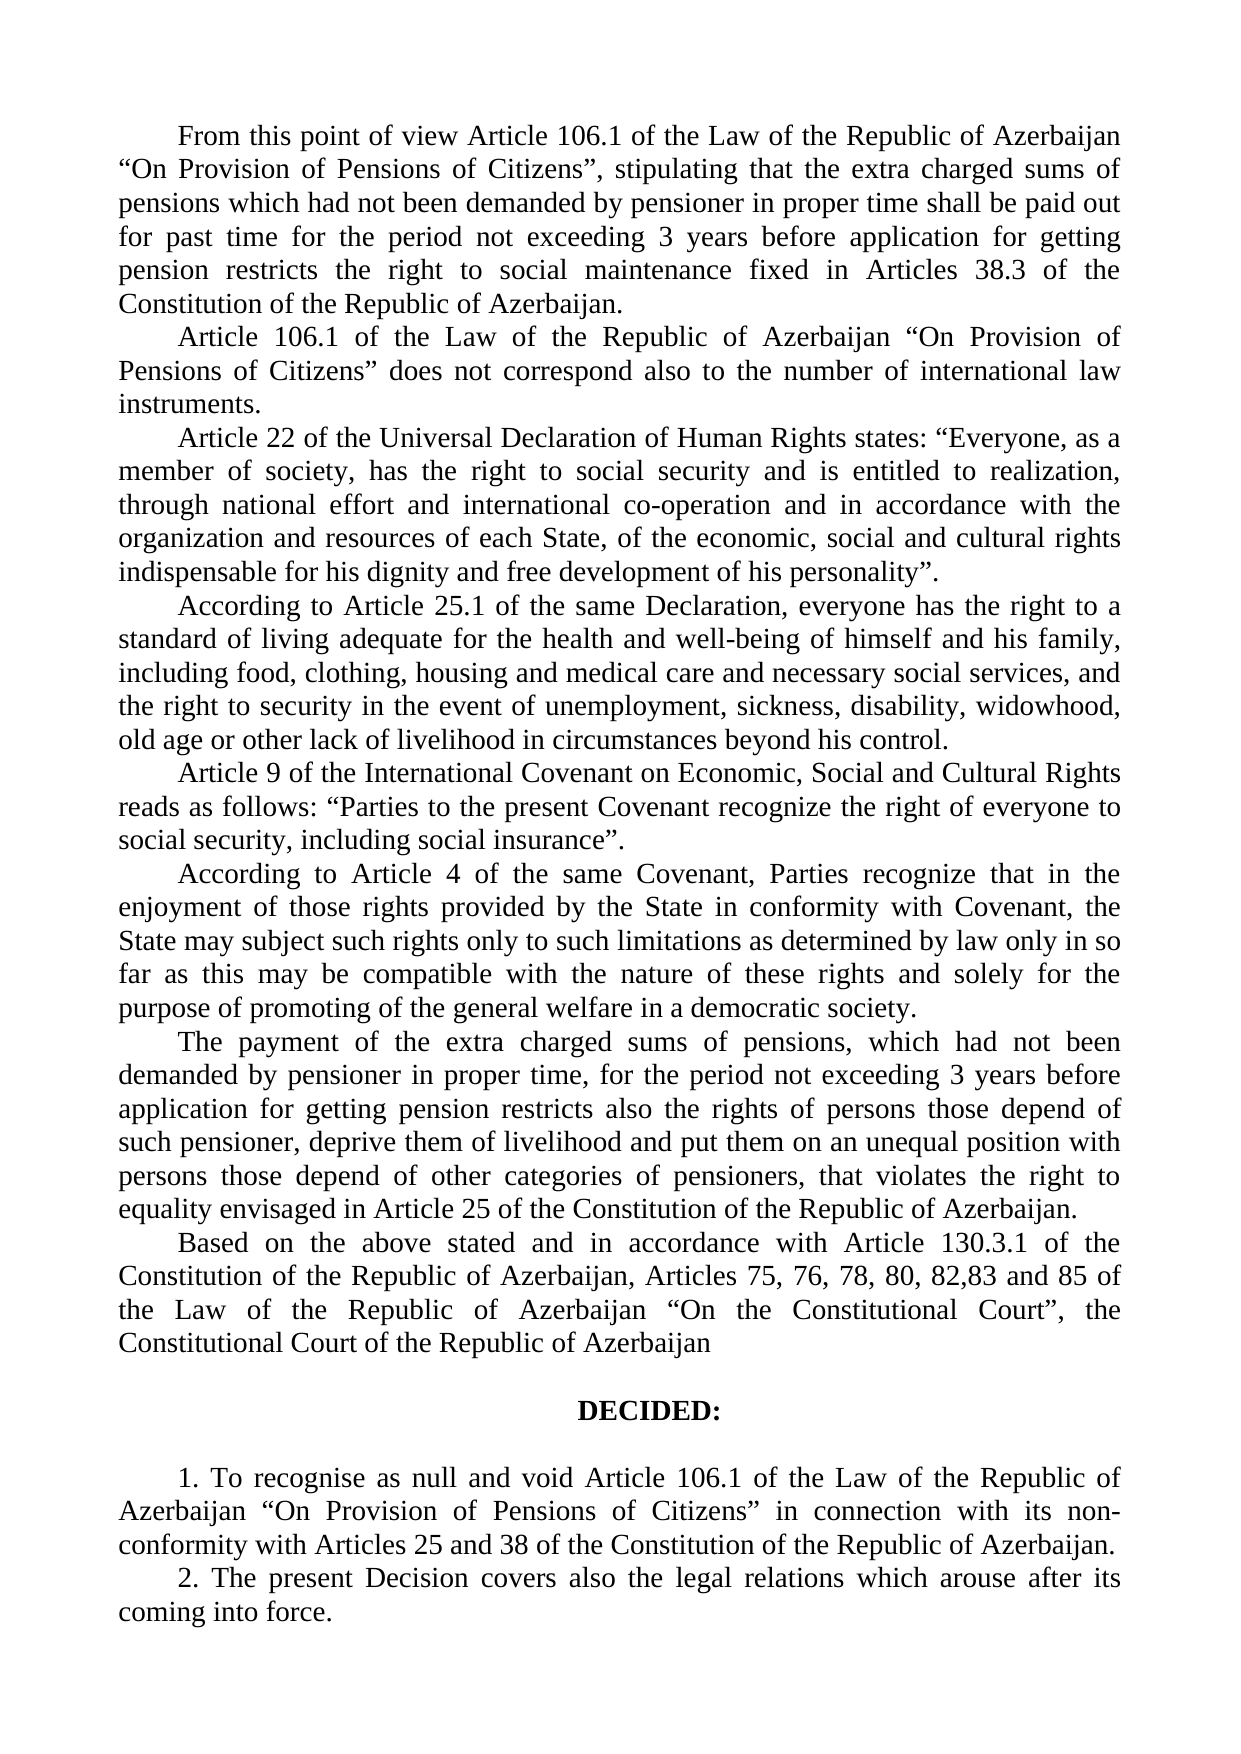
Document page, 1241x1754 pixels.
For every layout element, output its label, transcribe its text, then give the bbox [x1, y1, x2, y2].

text Based on the above stated and in accordance with Article 130.3.1 of the Constitution of the Republic of Azerbaijan, Articles 75, 76, 78, 80, 82,83 and 85 of the Law of the Republic of Azerbaijan “On the Constitutional Court”, the Constitutional Court of the Republic of Azerbaijan [118, 1225, 1122, 1359]
text From this point of view Article 106.1 of the Law of the Republic of Azerbaijan “On Provision of Pensions of Citizens”, stipulating that the extra charged sums of pensions which had not been demanded by pensioner in proper time shall be paid out for past time for the period not exceeding 3 years before application for getting pension restricts the right to social maintenance fixed in Articles 38.3 of the Constitution of the Republic of Azerbaijan. [118, 118, 1122, 319]
text Article 9 of the International Covenant on Economic, Social and Cultural Rights reads as follows: “Parties to the present Covenant recognize the right of everyone to social security, including social insurance”. [118, 755, 1122, 856]
text 1. To recognise as null and void Article 106.1 of the Law of the Republic of Azerbaijan “On Provision of Pensions of Citizens” in connection with its non-conformity with Articles 25 and 38 of the Constitution of the Republic of Azerbaijan. [118, 1460, 1122, 1560]
text According to Article 4 of the same Covenant, Parties recognize that in the enjoyment of those rights provided by the State in conformity with Covenant, the State may subject such rights only to such limitations as determined by law only in so far as this may be compatible with the nature of these rights and solely for the purpose of promoting of the general welfare in a democratic society. [118, 856, 1122, 1024]
text DECIDED: [118, 1393, 1122, 1426]
text The payment of the extra charged sums of pensions, which had not been demanded by pensioner in proper time, for the period not exceeding 3 years before application for getting pension restricts also the rights of persons those depend of such pensioner, deprive them of livelihood and put them on an unequal position with persons those depend of other categories of pensioners, that violates the right to equality envisaged in Article 25 of the Constitution of the Republic of Azerbaijan. [118, 1024, 1122, 1225]
text 2. The present Decision covers also the legal relations which arouse after its coming into force. [118, 1560, 1122, 1627]
text According to Article 25.1 of the same Declaration, everyone has the right to a standard of living adequate for the health and well-being of himself and his family, including food, clothing, housing and medical care and necessary social services, and the right to security in the event of unemployment, sickness, disability, widowhood, old age or other lack of livelihood in circumstances beyond his control. [118, 588, 1122, 755]
text Article 106.1 of the Law of the Republic of Azerbaijan “On Provision of Pensions of Citizens” does not correspond also to the number of international law instruments. [118, 319, 1122, 420]
text Article 22 of the Universal Declaration of Human Rights states: “Everyone, as a member of society, has the right to social security and is entitled to realization, through national effort and international co-operation and in accordance with the organization and resources of each State, of the economic, social and cultural rights indispensable for his dignity and free development of his personality”. [118, 420, 1122, 588]
